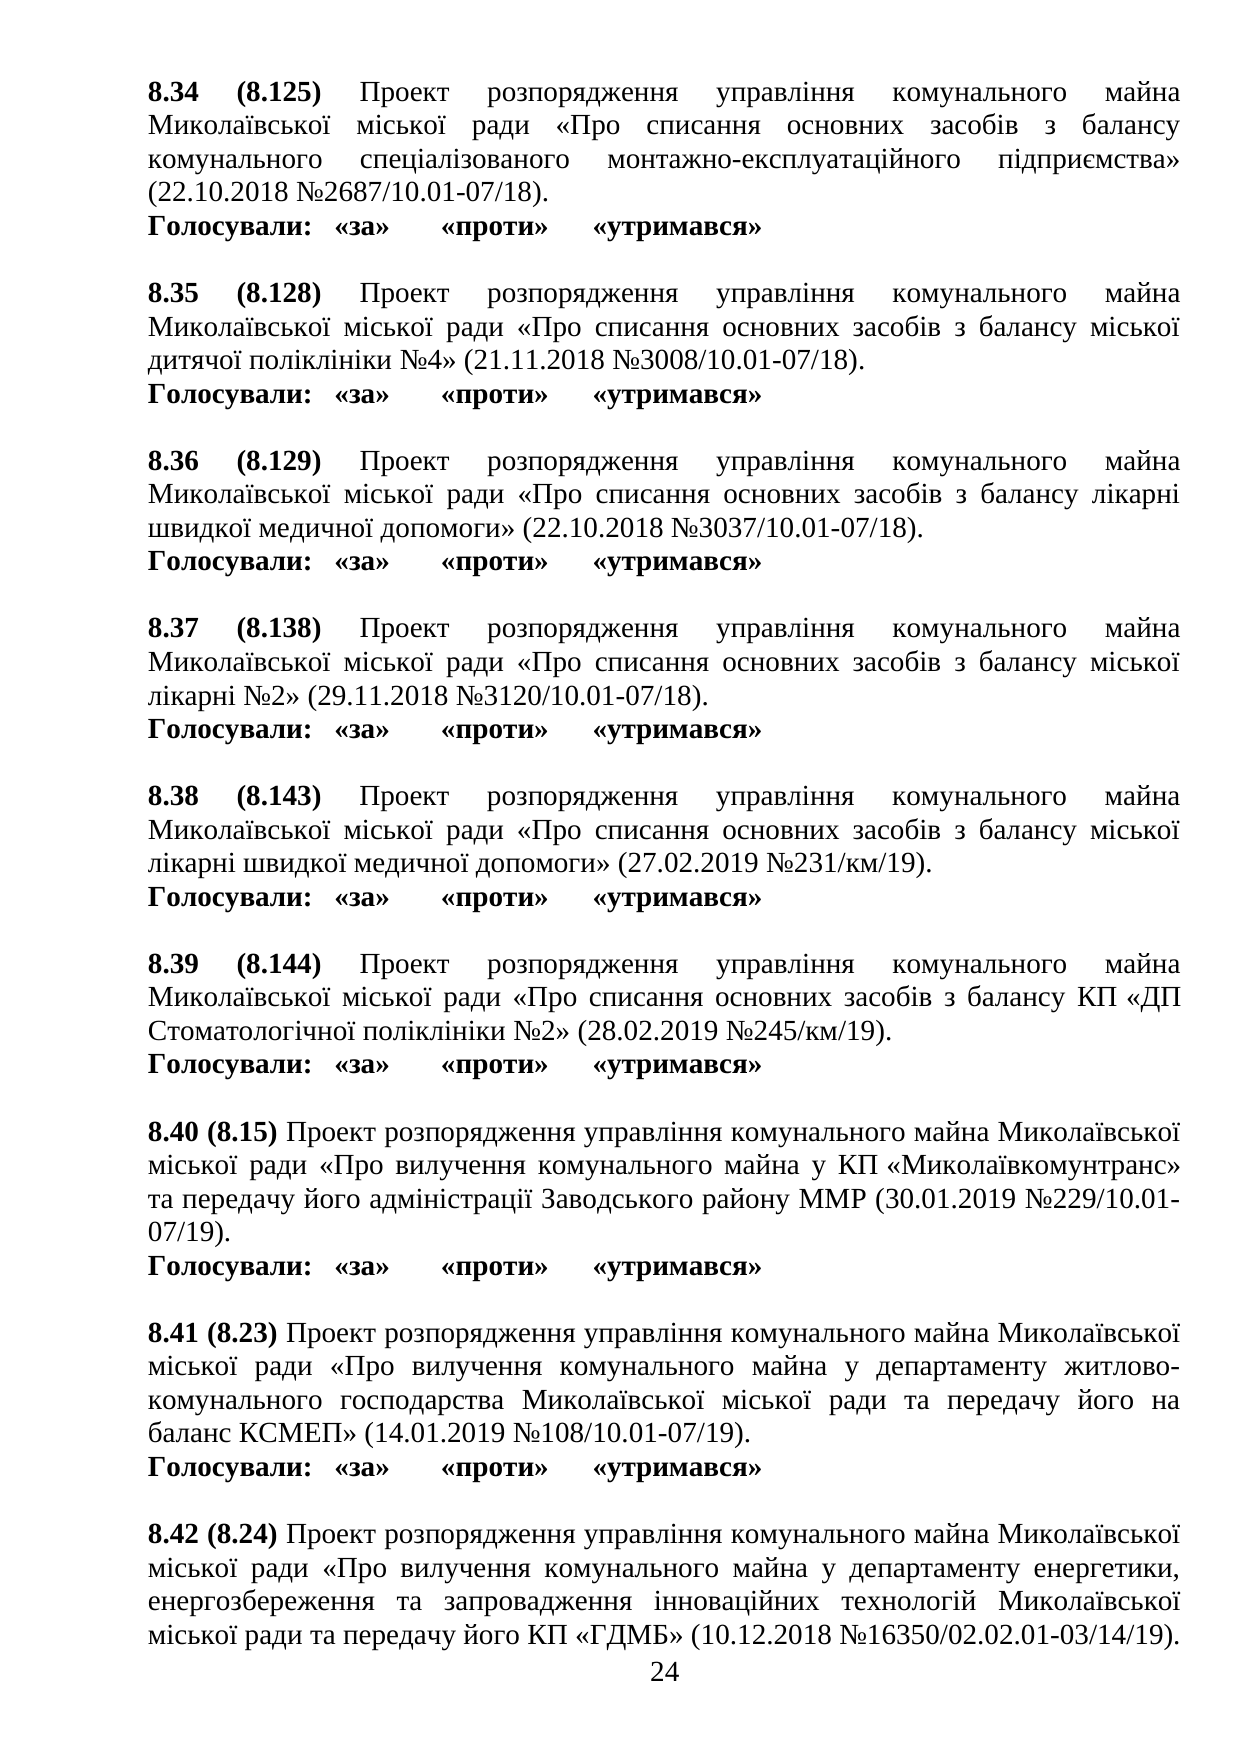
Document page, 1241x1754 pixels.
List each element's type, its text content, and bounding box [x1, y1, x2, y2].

text Голосували: «за» «проти» «утримався» [148, 879, 1181, 912]
text 8.36 (8.129) Проект розпорядження управління комунального майна Миколаївської міської ради «Про списання основних засобів з балансу лікарні швидкої медичної допомоги» (22.10.2018 №3037/10.01-07/18). [148, 443, 1181, 543]
text 8.40 (8.15) Проект розпорядження управління комунального майна Миколаївської міської ради «Про вилучення комунального майна у КП «Миколаївкомунтранс» та передачу його адміністрації Заводського району ММР (30.01.2019 №229/10.01-07/19). [148, 1114, 1181, 1248]
text 8.34 (8.125) Проект розпорядження управління комунального майна Миколаївської міської ради «Про списання основних засобів з балансу комунального спеціалізованого монтажно-експлуатаційного підприємства» (22.10.2018 №2687/10.01-07/18). [148, 74, 1181, 208]
text Голосували: «за» «проти» «утримався» [148, 208, 1181, 242]
text 8.37 (8.138) Проект розпорядження управління комунального майна Миколаївської міської ради «Про списання основних засобів з балансу міської лікарні №2» (29.11.2018 №3120/10.01-07/18). [148, 611, 1181, 711]
text Голосували: «за» «проти» «утримався» [148, 1449, 1181, 1483]
text 8.35 (8.128) Проект розпорядження управління комунального майна Миколаївської міської ради «Про списання основних засобів з балансу міської дитячої поліклініки №4» (21.11.2018 №3008/10.01-07/18). [148, 275, 1181, 376]
text 8.39 (8.144) Проект розпорядження управління комунального майна Миколаївської міської ради «Про списання основних засобів з балансу КП «ДП Стоматологічної поліклініки №2» (28.02.2019 №245/км/19). [148, 946, 1181, 1047]
text 8.42 (8.24) Проект розпорядження управління комунального майна Миколаївської міської ради «Про вилучення комунального майна у департаменту енергетики, енергозбереження та запровадження інноваційних технологій Миколаївської міської ради та передачу його КП «ГДМБ» (10.12.2018 №16350/02.02.01-03/14/19). [148, 1516, 1181, 1650]
text Голосували: «за» «проти» «утримався» [148, 1248, 1181, 1281]
text Голосували: «за» «проти» «утримався» [148, 376, 1181, 409]
text Голосували: «за» «проти» «утримався» [148, 711, 1181, 745]
text 8.41 (8.23) Проект розпорядження управління комунального майна Миколаївської міської ради «Про вилучення комунального майна у департаменту житлово-комунального господарства Миколаївської міської ради та передачу його на баланс КСМЕП» (14.01.2019 №108/10.01-07/19). [148, 1315, 1181, 1449]
text Голосували: «за» «проти» «утримався» [148, 543, 1181, 577]
text 8.38 (8.143) Проект розпорядження управління комунального майна Миколаївської міської ради «Про списання основних засобів з балансу міської лікарні швидкої медичної допомоги» (27.02.2019 №231/км/19). [148, 778, 1181, 879]
text Голосували: «за» «проти» «утримався» [148, 1047, 1181, 1080]
